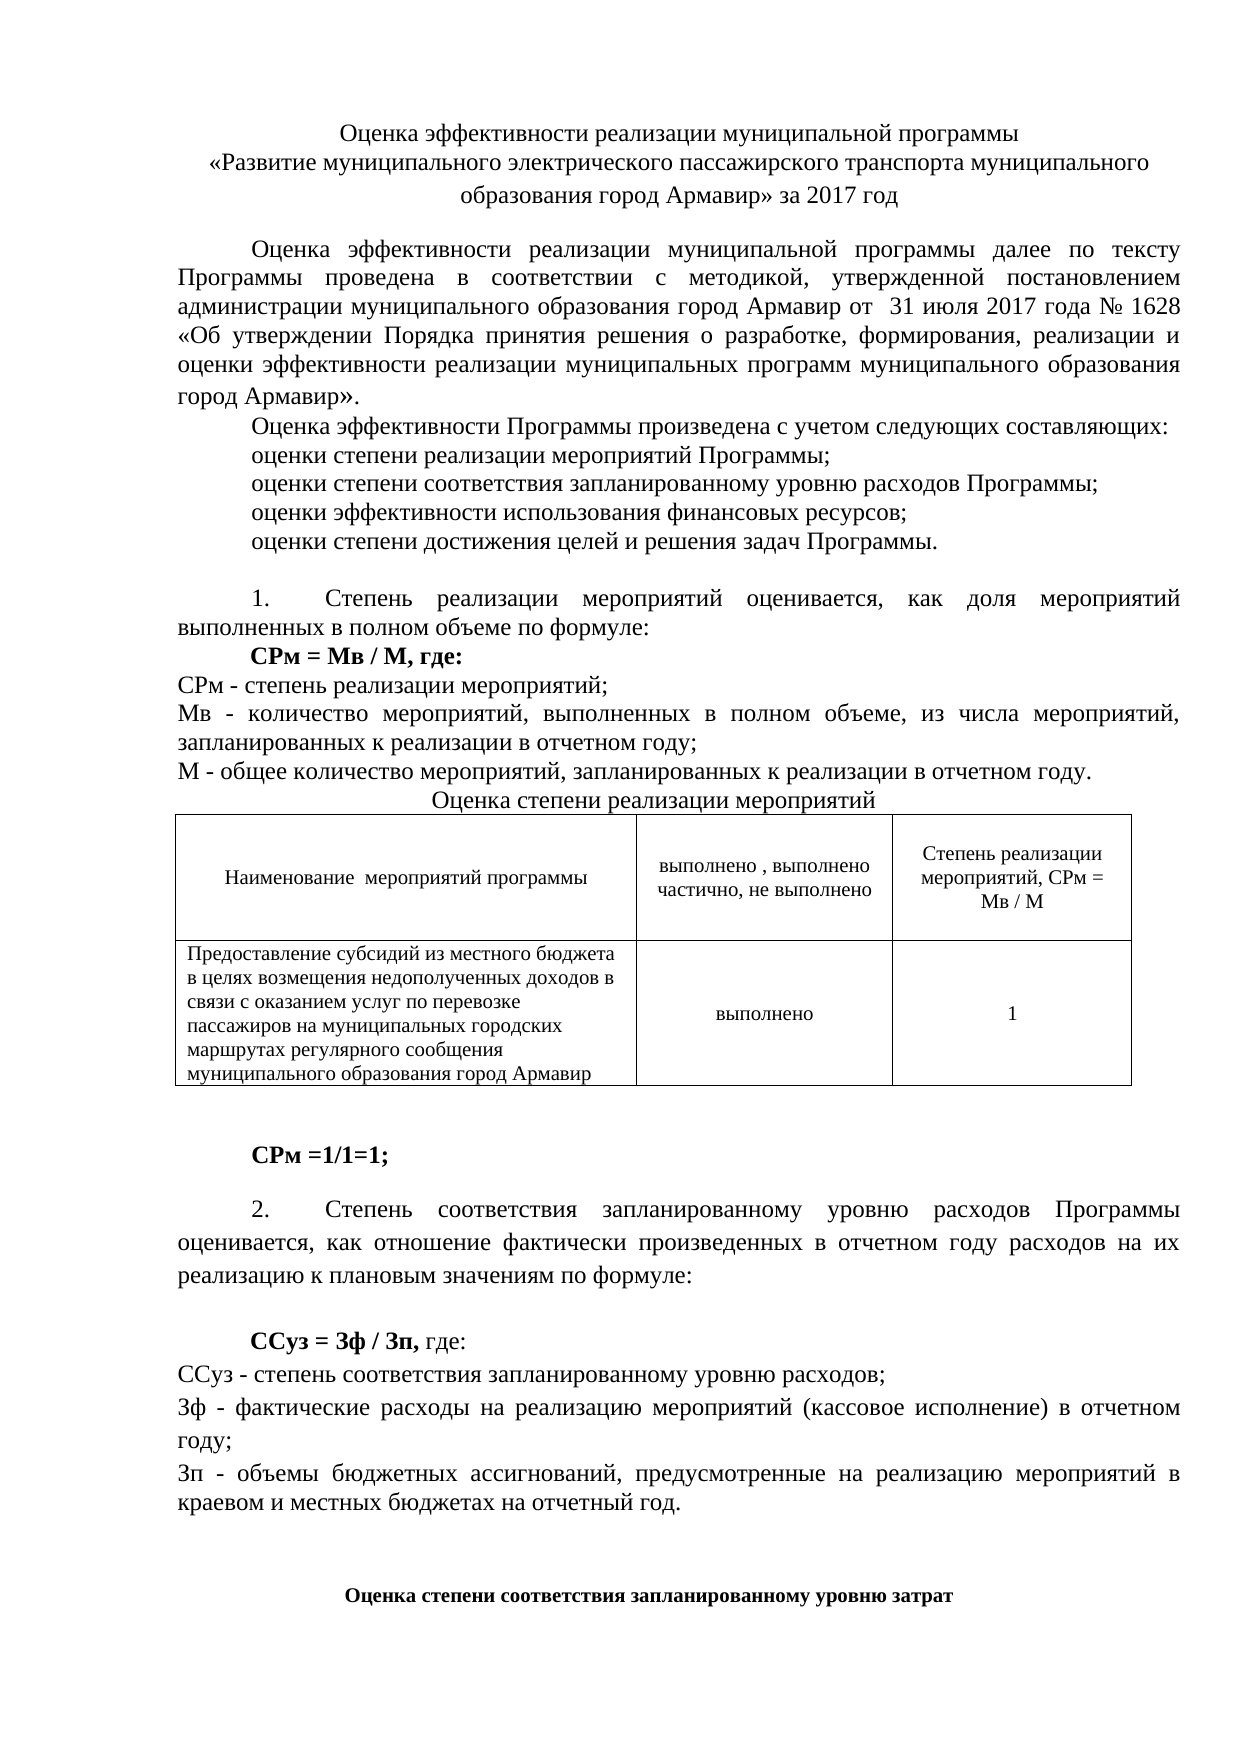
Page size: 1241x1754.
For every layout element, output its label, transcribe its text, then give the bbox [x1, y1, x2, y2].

text ССуз - степень соответствия запланированному уровню расходов; [177, 1359, 1181, 1388]
text оценки эффективности использования финансовых ресурсов; [177, 497, 1181, 526]
list Степень соответствия запланированному уровню расходов Программы оценивается, как отношение фактически произведенных в отчетном году расходов на их реализацию к плановым значениям по формуле: [177, 1194, 1181, 1288]
text СРм - степень реализации мероприятий; [177, 670, 1181, 698]
text М - общее количество мероприятий, запланированных к реализации в отчетном году. [177, 756, 1181, 785]
text «Развитие муниципального электрического пассажирского транспорта муниципального образования город Армавир» за 2017 год [177, 147, 1181, 209]
text СРм =1/1=1; [177, 1140, 1181, 1169]
table_cell Степень реализации мероприятий, СРм = Мв / М [893, 815, 1131, 939]
table_header Оценка степени реализации мероприятий [176, 785, 1131, 813]
list Степень реализации мероприятий оценивается, как доля мероприятий выполненных в полном объеме по формуле: [177, 583, 1181, 641]
table_header Оценка степени соответствия запланированному уровню затрат [176, 1573, 1122, 1617]
text Оценка эффективности реализации муниципальной программы [177, 118, 1181, 147]
text оценки степени соответствия запланированному уровню расходов Программы; [177, 468, 1181, 497]
table_cell выполнено , выполнено частично, не выполнено [637, 815, 892, 939]
table_cell Наименование мероприятий программы [176, 815, 636, 939]
table_cell Предоставление субсидий из местного бюджета в целях возмещения недополученных доходов в связи с оказанием услуг по перевозке пассажиров на муниципальных городских маршрутах регулярного сообщения муниципального образования город Армавир [176, 941, 636, 1085]
text Оценка эффективности Программы произведена с учетом следующих составляющих: [177, 411, 1181, 440]
table_cell 1 [893, 941, 1131, 1085]
table_cell выполнено [637, 941, 892, 1085]
text Зп - объемы бюджетных ассигнований, предусмотренные на реализацию мероприятий в краевом и местных бюджетах на отчетный год. [177, 1458, 1181, 1515]
text СРм = Мв / М, где: [177, 641, 1181, 670]
text Зф - фактические расходы на реализацию мероприятий (кассовое исполнение) в отчетном году; [177, 1392, 1181, 1454]
text Мв - количество мероприятий, выполненных в полном объеме, из числа мероприятий, запланированных к реализации в отчетном году; [177, 698, 1181, 756]
text ССуз = Зф / Зп, где: [177, 1326, 1181, 1354]
text Оценка эффективности реализации муниципальной программы далее по тексту Программы проведена в соответствии с методикой, утвержденной постановлением администрации муниципального образования город Армавир от 31 июля 2017 года № 1628 «Об утверждении Порядка принятия решения о разработке, формирования, реализации и оценки эффективности реализации муниципальных программ муниципального образования город Армавир». [177, 234, 1181, 411]
text оценки степени достижения целей и решения задач Программы. [177, 526, 1181, 555]
text оценки степени реализации мероприятий Программы; [177, 440, 1181, 468]
